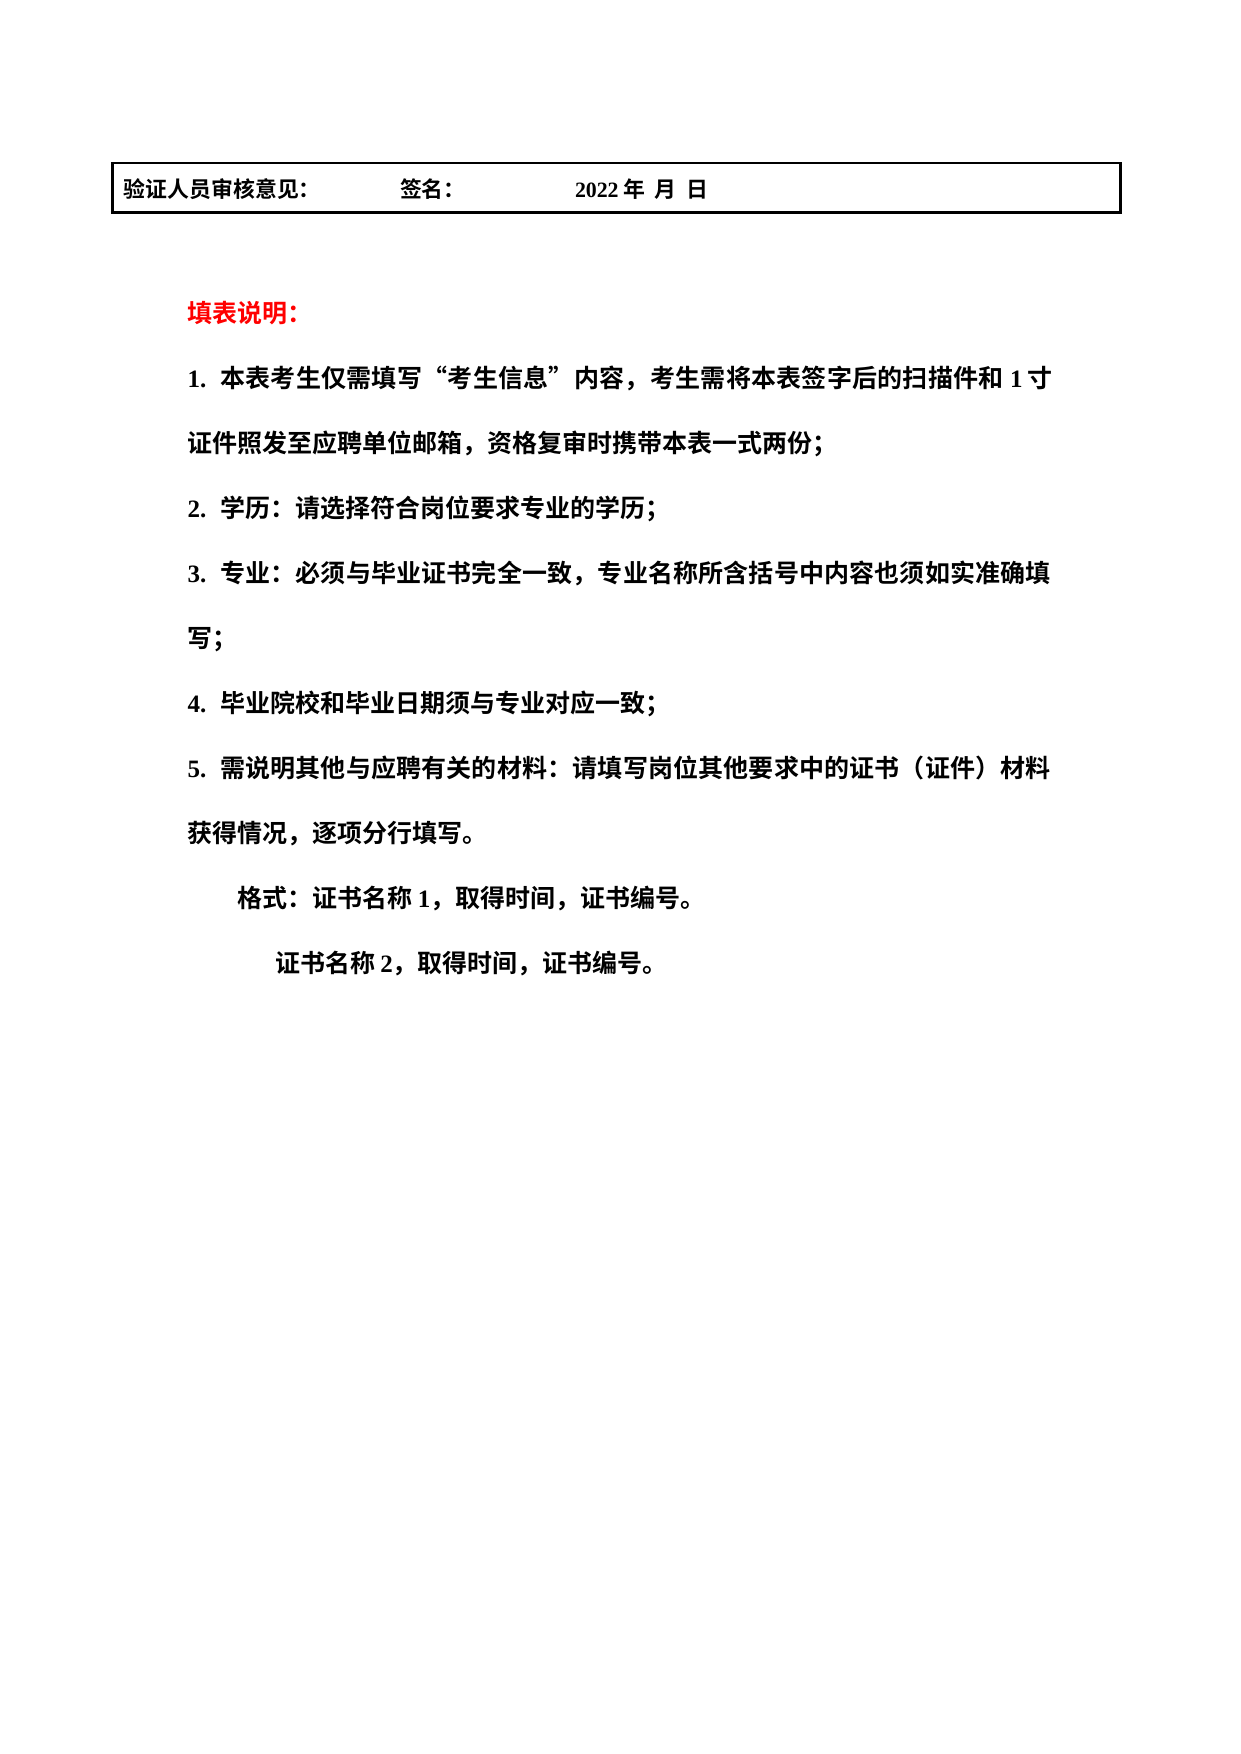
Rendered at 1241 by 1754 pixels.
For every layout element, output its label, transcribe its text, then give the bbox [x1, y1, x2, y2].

list 毕业院校和毕业日期须与专业对应一致； [187, 669, 1053, 734]
list 学历：请选择符合岗位要求专业的学历； [187, 474, 1053, 539]
table_cell 验证人员审核意见： 签名： 2022年 月 日 [114, 164, 1119, 211]
list 证书名称2，取得时间，证书编号。 [187, 929, 1053, 994]
text 填表说明： [187, 279, 1053, 344]
list 格式：证书名称1，取得时间，证书编号。 [187, 864, 1053, 929]
list 本表考生仅需填写“考生信息”内容，考生需将本表签字后的扫描件和1寸证件照发至应聘单位邮箱，资格复审时携带本表一式两份； [187, 344, 1053, 474]
list 专业：必须与毕业证书完全一致，专业名称所含括号中内容也须如实准确填写； [187, 539, 1053, 669]
list 需说明其他与应聘有关的材料：请填写岗位其他要求中的证书（证件）材料获得情况，逐项分行填写。 [187, 734, 1053, 864]
